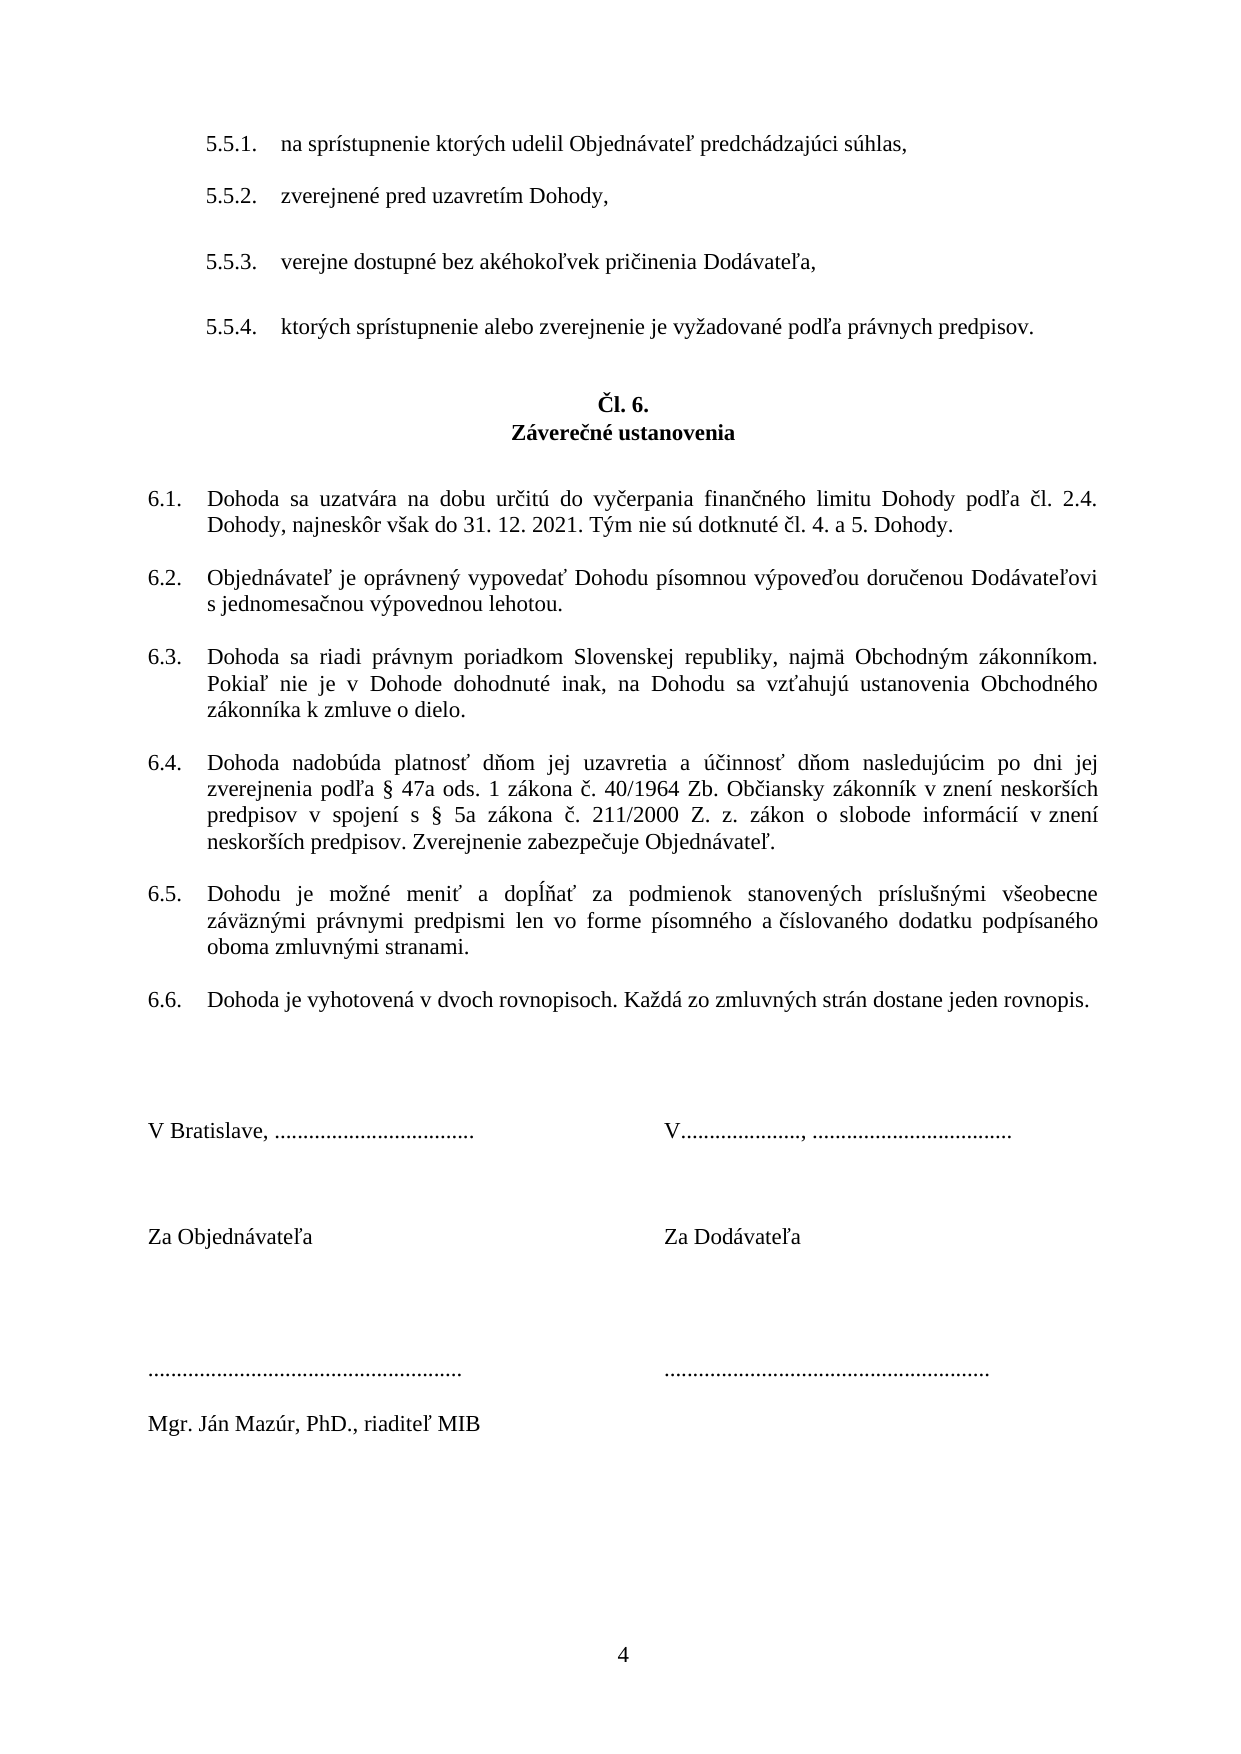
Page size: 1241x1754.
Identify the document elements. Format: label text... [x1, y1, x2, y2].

list Objednávateľ je oprávnený vypovedať Dohodu písomnou výpoveďou doručenou Dodávateľovi s jednomesačnou výpovednou lehotou. [148, 564, 1098, 617]
subtitle Čl. 6. Záverečné ustanovenia [148, 391, 1098, 446]
list Dohoda sa riadi právnym poriadkom Slovenskej republiky, najmä Obchodným zákonníkom. Pokiaľ nie je v Dohode dohodnuté inak, na Dohodu sa vzťahujú ustanovenia Obchodného zákonníka k zmluve o dielo. [148, 643, 1098, 722]
list Mgr. Ján Mazúr, PhD., riaditeľ MIB [148, 1410, 1098, 1436]
list Dohoda je vyhotovená v dvoch rovnopisoch. Každá zo zmluvných strán dostane jeden rovnopis. [148, 986, 1098, 1012]
list zverejnené pred uzavretím Dohody, [206, 183, 1098, 209]
list Dohoda nadobúda platnosť dňom jej uzavretia a účinnosť dňom nasledujúcim po dni jej zverejnenia podľa § 47a ods. 1 zákona č. 40/1964 Zb. Občiansky zákonník v znení neskorších predpisov v spojení s § 5a zákona č. 211/2000 Z. z. zákon o slobode informácií v znení neskorších predpisov. Zverejnenie zabezpečuje Objednávateľ. [148, 749, 1098, 854]
list verejne dostupné bez akéhokoľvek pričinenia Dodávateľa, [206, 248, 1098, 274]
list na sprístupnenie ktorých udelil Objednávateľ predchádzajúci súhlas, [206, 130, 1098, 156]
list ....................................................... ......................................................... [148, 1355, 1098, 1381]
list Dohoda sa uzatvára na dobu určitú do vyčerpania finančného limitu Dohody podľa čl. 2.4. Dohody, najneskôr však do 31. 12. 2021. Tým nie sú dotknuté čl. 4. a 5. Dohody. [148, 485, 1098, 538]
list Za Objednávateľa Za Dodávateľa [148, 1223, 1098, 1249]
list Dohodu je možné meniť a dopĺňať za podmienok stanovených príslušnými všeobecne záväznými právnymi predpismi len vo forme písomného a číslovaného dodatku podpísaného oboma zmluvnými stranami. [148, 880, 1098, 959]
list ktorých sprístupnenie alebo zverejnenie je vyžadované podľa právnych predpisov. [206, 313, 1098, 339]
list V Bratislave, ................................... V....................., ................................... [148, 1118, 1098, 1144]
